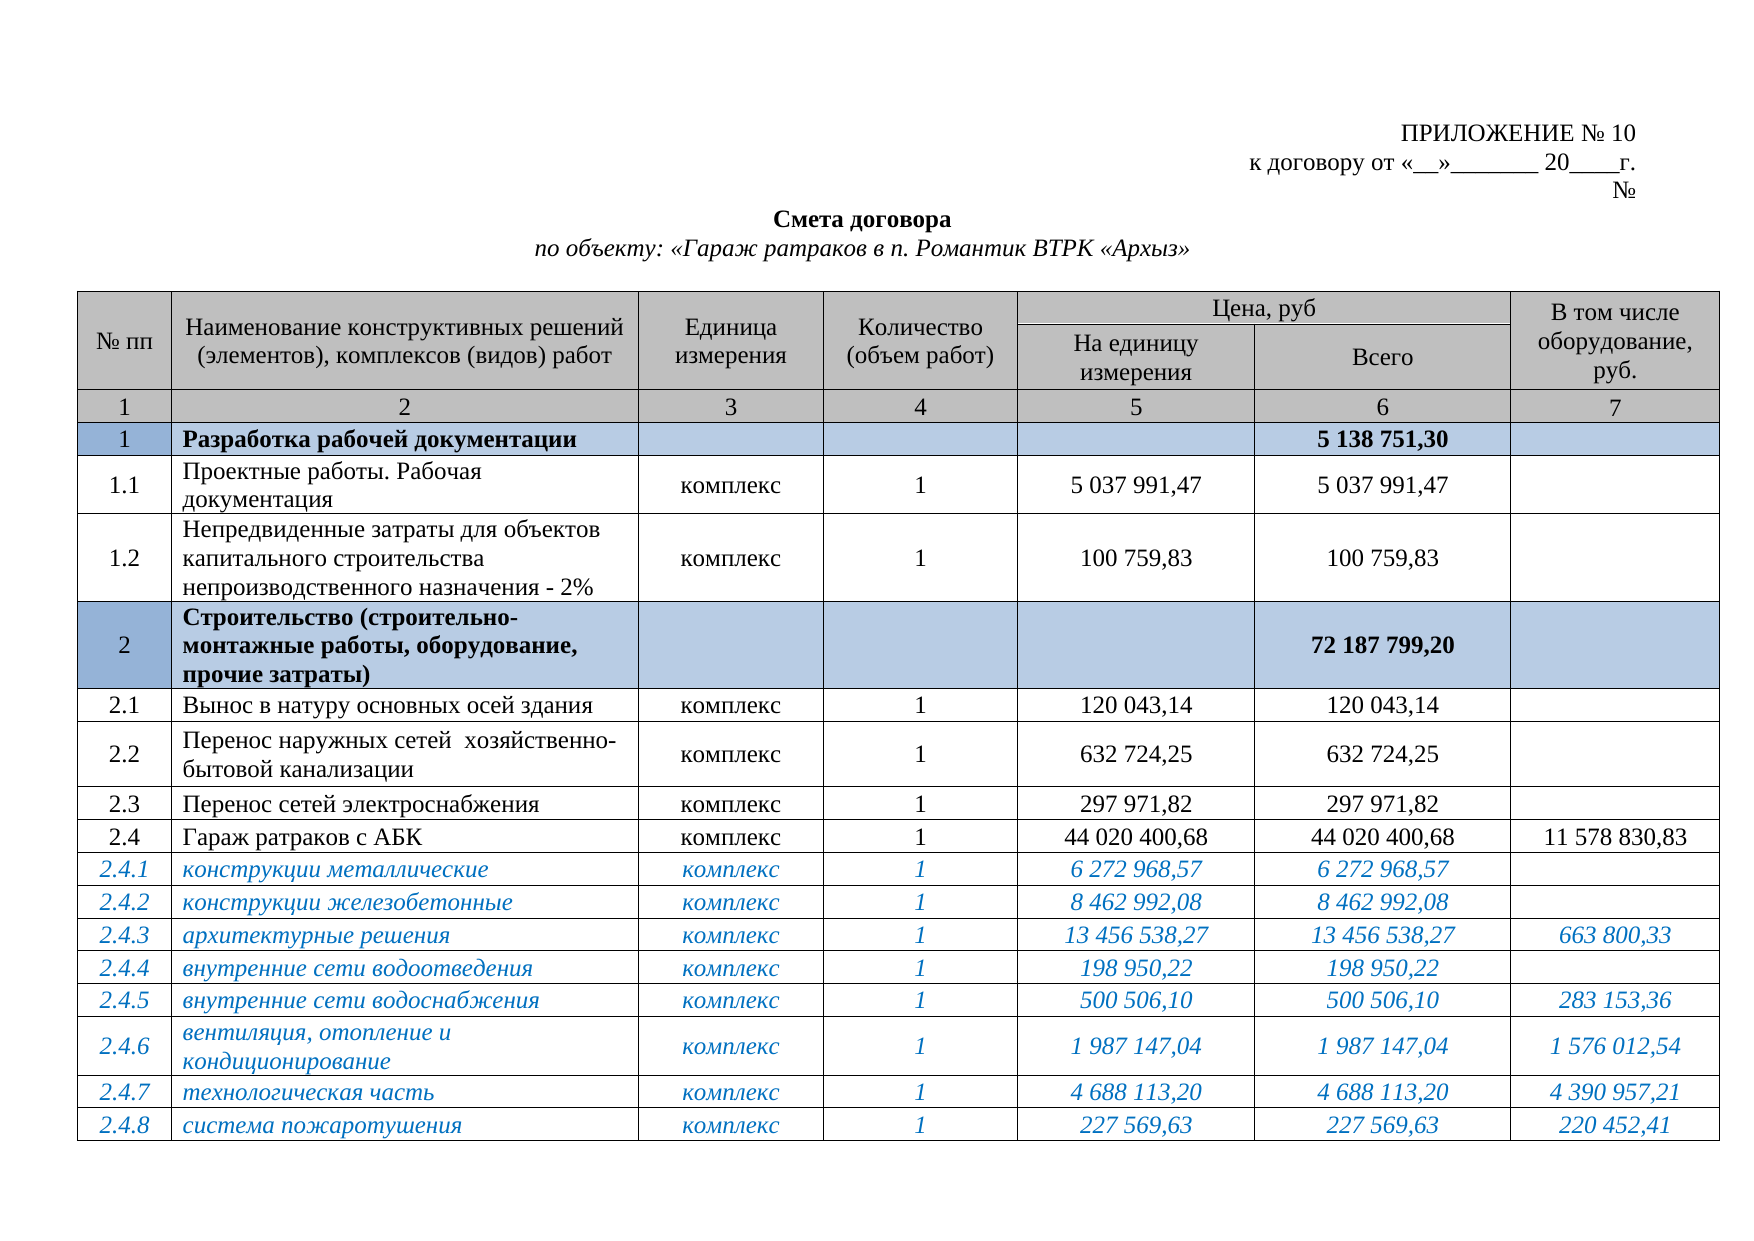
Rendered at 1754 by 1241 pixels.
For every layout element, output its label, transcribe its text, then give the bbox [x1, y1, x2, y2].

table_cell [1511, 602, 1719, 688]
table_cell комплекс [639, 722, 823, 786]
table_cell [1511, 886, 1719, 917]
table_cell 227 569,63 [1255, 1108, 1510, 1140]
table_cell 227 569,63 [1018, 1108, 1254, 1140]
table_cell комплекс [639, 1017, 823, 1074]
table_cell 632 724,25 [1255, 722, 1510, 786]
table_cell 283 153,36 [1511, 984, 1719, 1016]
table_header № пп [78, 292, 171, 389]
table_cell 2.4.3 [78, 919, 171, 950]
table_cell 1 [824, 984, 1017, 1016]
table_cell 7 [1511, 390, 1719, 422]
table_cell 100 759,83 [1255, 514, 1510, 601]
table_cell [1511, 853, 1719, 885]
table_cell [824, 423, 1017, 455]
table_cell 2.4.2 [78, 886, 171, 917]
table_cell Проектные работы. Рабочая документация [172, 456, 638, 513]
table_header Цена, руб [1018, 292, 1510, 323]
table_cell 1 [824, 1108, 1017, 1140]
table_cell 6 [1255, 390, 1510, 422]
table_cell 1 [824, 1076, 1017, 1107]
table_cell 2.4.7 [78, 1076, 171, 1107]
table_cell 2.4.5 [78, 984, 171, 1016]
table_cell 1 [824, 1017, 1017, 1074]
table_cell 198 950,22 [1255, 951, 1510, 983]
table_cell 1 [824, 456, 1017, 513]
table_cell комплекс [639, 1076, 823, 1107]
table_cell [1511, 951, 1719, 983]
table_cell Перенос сетей электроснабжения [172, 787, 638, 819]
table_cell комплекс [639, 689, 823, 721]
table_cell 5 037 991,47 [1255, 456, 1510, 513]
table_cell 44 020 400,68 [1018, 820, 1254, 852]
table_cell 1 [78, 423, 171, 455]
table_cell Всего [1255, 325, 1510, 389]
table_cell 72 187 799,20 [1255, 602, 1510, 688]
table_cell 1 [824, 820, 1017, 852]
table_cell внутренние сети водоотведения [172, 951, 638, 983]
table_cell Непредвиденные затраты для объектов капитального строительства непроизводственного назначения - 2% [172, 514, 638, 601]
table_cell 198 950,22 [1018, 951, 1254, 983]
table_cell комплекс [639, 886, 823, 917]
table_cell конструкции металлические [172, 853, 638, 885]
table_cell 1 987 147,04 [1255, 1017, 1510, 1074]
table_cell 2.4.6 [78, 1017, 171, 1074]
table_cell 5 138 751,30 [1255, 423, 1510, 455]
table_cell Перенос наружных сетей хозяйственно-бытовой канализации [172, 722, 638, 786]
table_cell 120 043,14 [1018, 689, 1254, 721]
table_cell Вынос в натуру основных осей здания [172, 689, 638, 721]
table_cell 4 [824, 390, 1017, 422]
table_header Единица измерения [639, 292, 823, 389]
table_cell конструкции железобетонные [172, 886, 638, 917]
table_cell 297 971,82 [1255, 787, 1510, 819]
table_cell 500 506,10 [1018, 984, 1254, 1016]
table_cell 1 [824, 951, 1017, 983]
table_cell 1 [824, 722, 1017, 786]
table_cell вентиляция, отопление и кондиционирование [172, 1017, 638, 1074]
table_cell 1 [824, 787, 1017, 819]
table_cell 13 456 538,27 [1255, 919, 1510, 950]
table_cell комплекс [639, 984, 823, 1016]
table_cell 1 [824, 919, 1017, 950]
table_cell 2.3 [78, 787, 171, 819]
table_header Количество (объем работ) [824, 292, 1017, 389]
table_cell 4 688 113,20 [1255, 1076, 1510, 1107]
table_cell [1018, 423, 1254, 455]
table_cell 4 390 957,21 [1511, 1076, 1719, 1107]
table_cell [1511, 456, 1719, 513]
table_cell 2 [172, 390, 638, 422]
table_header В том числе оборудование, руб. [1511, 292, 1719, 389]
table_cell 2.4 [78, 820, 171, 852]
table_cell [1511, 689, 1719, 721]
table_cell 1 [824, 886, 1017, 917]
table_cell 13 456 538,27 [1018, 919, 1254, 950]
table_cell система пожаротушения [172, 1108, 638, 1140]
table_cell 8 462 992,08 [1018, 886, 1254, 917]
table_cell комплекс [639, 919, 823, 950]
table_cell 1 [824, 514, 1017, 601]
table_cell Разработка рабочей документации [172, 423, 638, 455]
table_cell [1511, 514, 1719, 601]
table_cell [1018, 602, 1254, 688]
table_cell внутренние сети водоснабжения [172, 984, 638, 1016]
table_cell 1 [824, 689, 1017, 721]
table_cell комплекс [639, 456, 823, 513]
table_cell 2.4.8 [78, 1108, 171, 1140]
table_cell архитектурные решения [172, 919, 638, 950]
table_cell 2 [78, 602, 171, 688]
table_cell комплекс [639, 787, 823, 819]
table_cell 220 452,41 [1511, 1108, 1719, 1140]
table_cell 11 578 830,83 [1511, 820, 1719, 852]
table_cell 6 272 968,57 [1255, 853, 1510, 885]
table_cell Строительство (строительно-монтажные работы, оборудование, прочие затраты) [172, 602, 638, 688]
text по объекту: «Гараж ратраков в п. Романтик ВТРК «Архыз» [89, 233, 1636, 262]
table_cell комплекс [639, 514, 823, 601]
table_cell 297 971,82 [1018, 787, 1254, 819]
table_cell 1.1 [78, 456, 171, 513]
table_cell 1 [824, 853, 1017, 885]
table_cell комплекс [639, 1108, 823, 1140]
text к договору от «__»_______ 20____г. [89, 147, 1636, 176]
table_cell [639, 602, 823, 688]
text ПРИЛОЖЕНИЕ № 10 [89, 118, 1636, 147]
table_cell 1 987 147,04 [1018, 1017, 1254, 1074]
table_cell На единицу измерения [1018, 325, 1254, 389]
table_cell 5 [1018, 390, 1254, 422]
table_cell 500 506,10 [1255, 984, 1510, 1016]
table_cell технологическая часть [172, 1076, 638, 1107]
table_cell 2.2 [78, 722, 171, 786]
table_cell 632 724,25 [1018, 722, 1254, 786]
table_cell комплекс [639, 853, 823, 885]
table_cell 8 462 992,08 [1255, 886, 1510, 917]
table_cell 100 759,83 [1018, 514, 1254, 601]
table_cell Гараж ратраков с АБК [172, 820, 638, 852]
table_cell 2.4.4 [78, 951, 171, 983]
table_cell 1 576 012,54 [1511, 1017, 1719, 1074]
text Смета договора [89, 204, 1636, 233]
table_cell комплекс [639, 820, 823, 852]
table_cell комплекс [639, 951, 823, 983]
table_cell 120 043,14 [1255, 689, 1510, 721]
table_cell 6 272 968,57 [1018, 853, 1254, 885]
table_cell 44 020 400,68 [1255, 820, 1510, 852]
table_cell [1511, 722, 1719, 786]
table_cell 1 [78, 390, 171, 422]
table_cell 4 688 113,20 [1018, 1076, 1254, 1107]
table_cell 2.4.1 [78, 853, 171, 885]
table_cell 663 800,33 [1511, 919, 1719, 950]
table_cell 2.1 [78, 689, 171, 721]
table_cell 5 037 991,47 [1018, 456, 1254, 513]
table_cell 1.2 [78, 514, 171, 601]
table_cell [1511, 423, 1719, 455]
table_cell 3 [639, 390, 823, 422]
table_cell [824, 602, 1017, 688]
text № [89, 176, 1636, 204]
table_header Наименование конструктивных решений (элементов), комплексов (видов) работ [172, 292, 638, 389]
table_cell [639, 423, 823, 455]
table_cell [1511, 787, 1719, 819]
